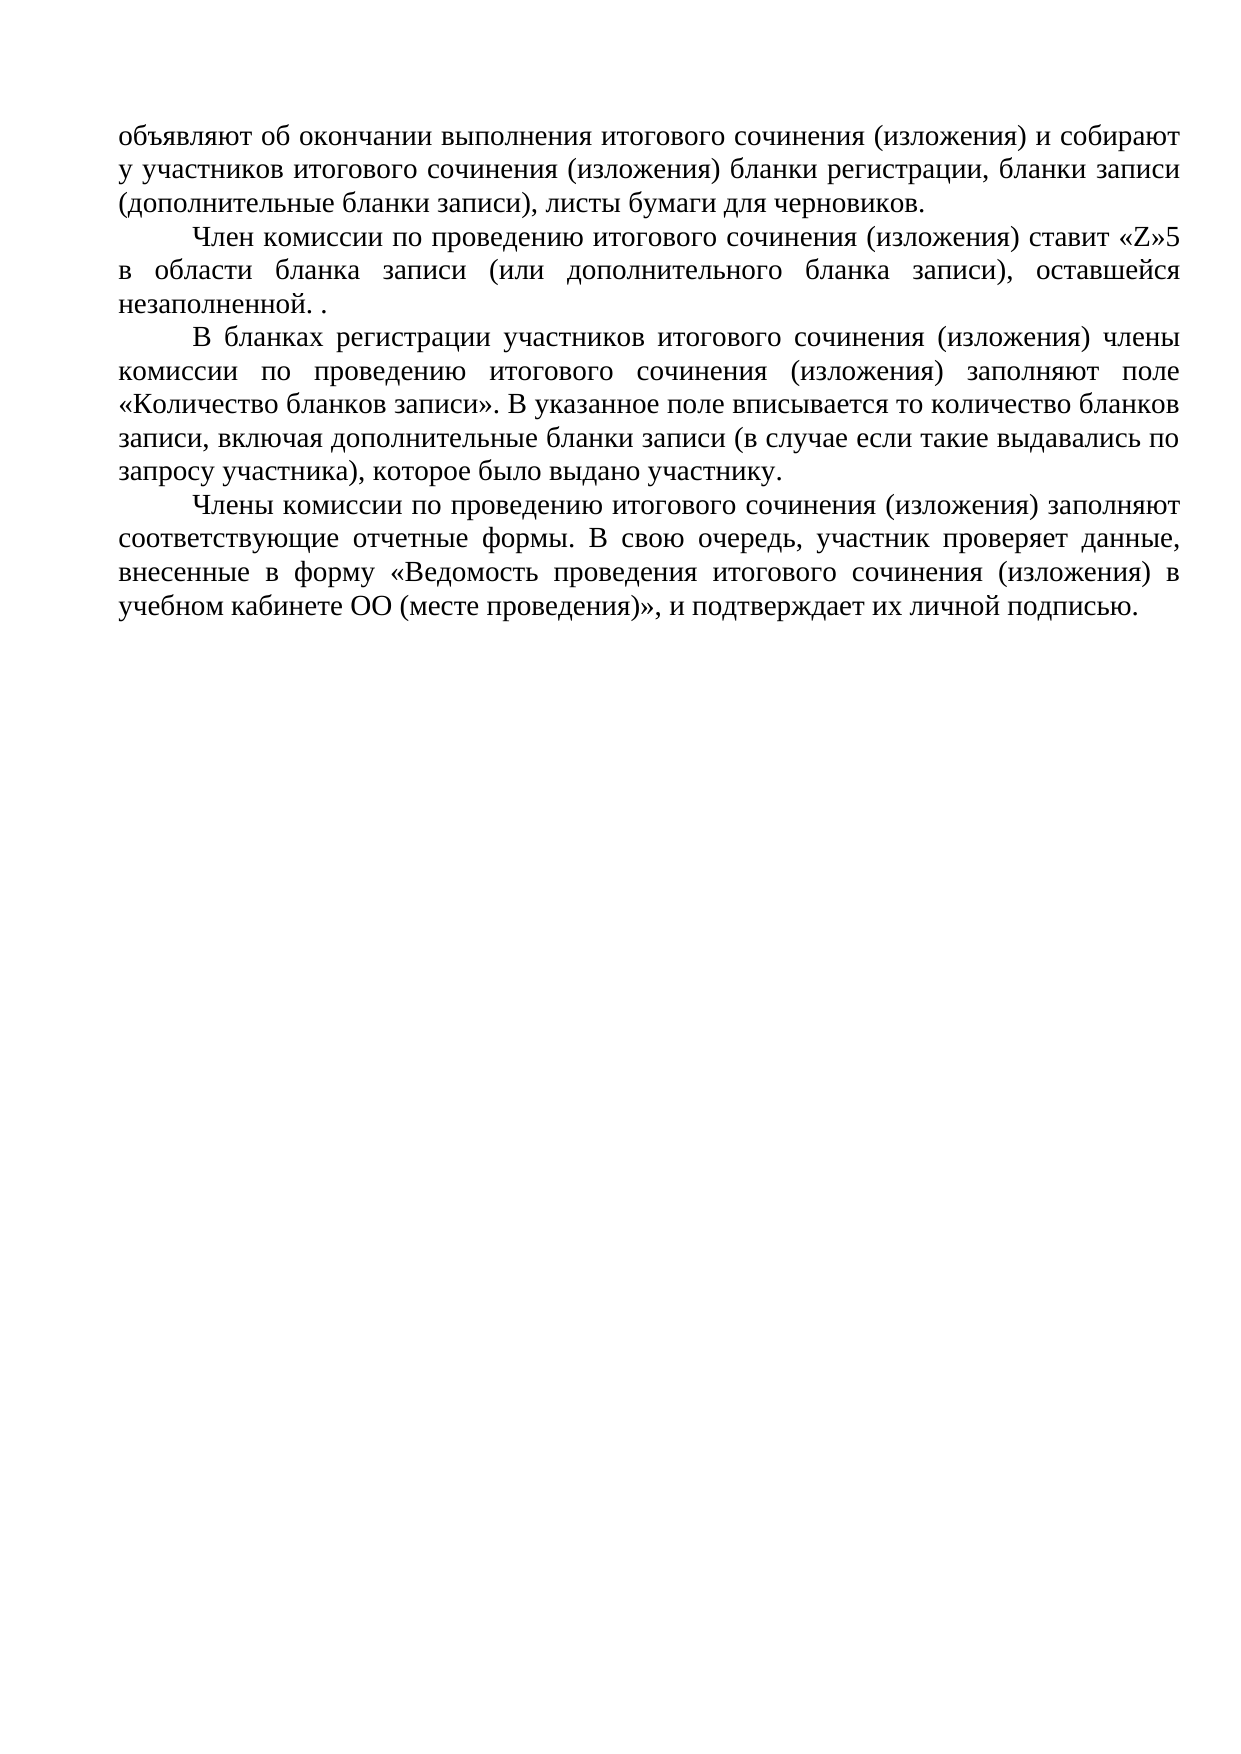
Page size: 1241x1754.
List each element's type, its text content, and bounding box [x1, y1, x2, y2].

text Член комиссии по проведению итогового сочинения (изложения) ставит «Z»5 в области бланка записи (или дополнительного бланка записи), оставшейся незаполненной. . [118, 219, 1181, 319]
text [118, 118, 1181, 219]
text В бланках регистрации участников итогового сочинения (изложения) члены комиссии по проведению итогового сочинения (изложения) заполняют поле «Количество бланков записи». В указанное поле вписывается то количество бланков записи, включая дополнительные бланки записи (в случае если такие выдавались по запросу участника), которое было выдано участнику. [118, 319, 1181, 487]
text Члены комиссии по проведению итогового сочинения (изложения) заполняют соответствующие отчетные формы. В свою очередь, участник проверяет данные, внесенные в форму «Ведомость проведения итогового сочинения (изложения) в учебном кабинете ОО (месте проведения)», и подтверждает их личной подписью. [118, 487, 1181, 621]
